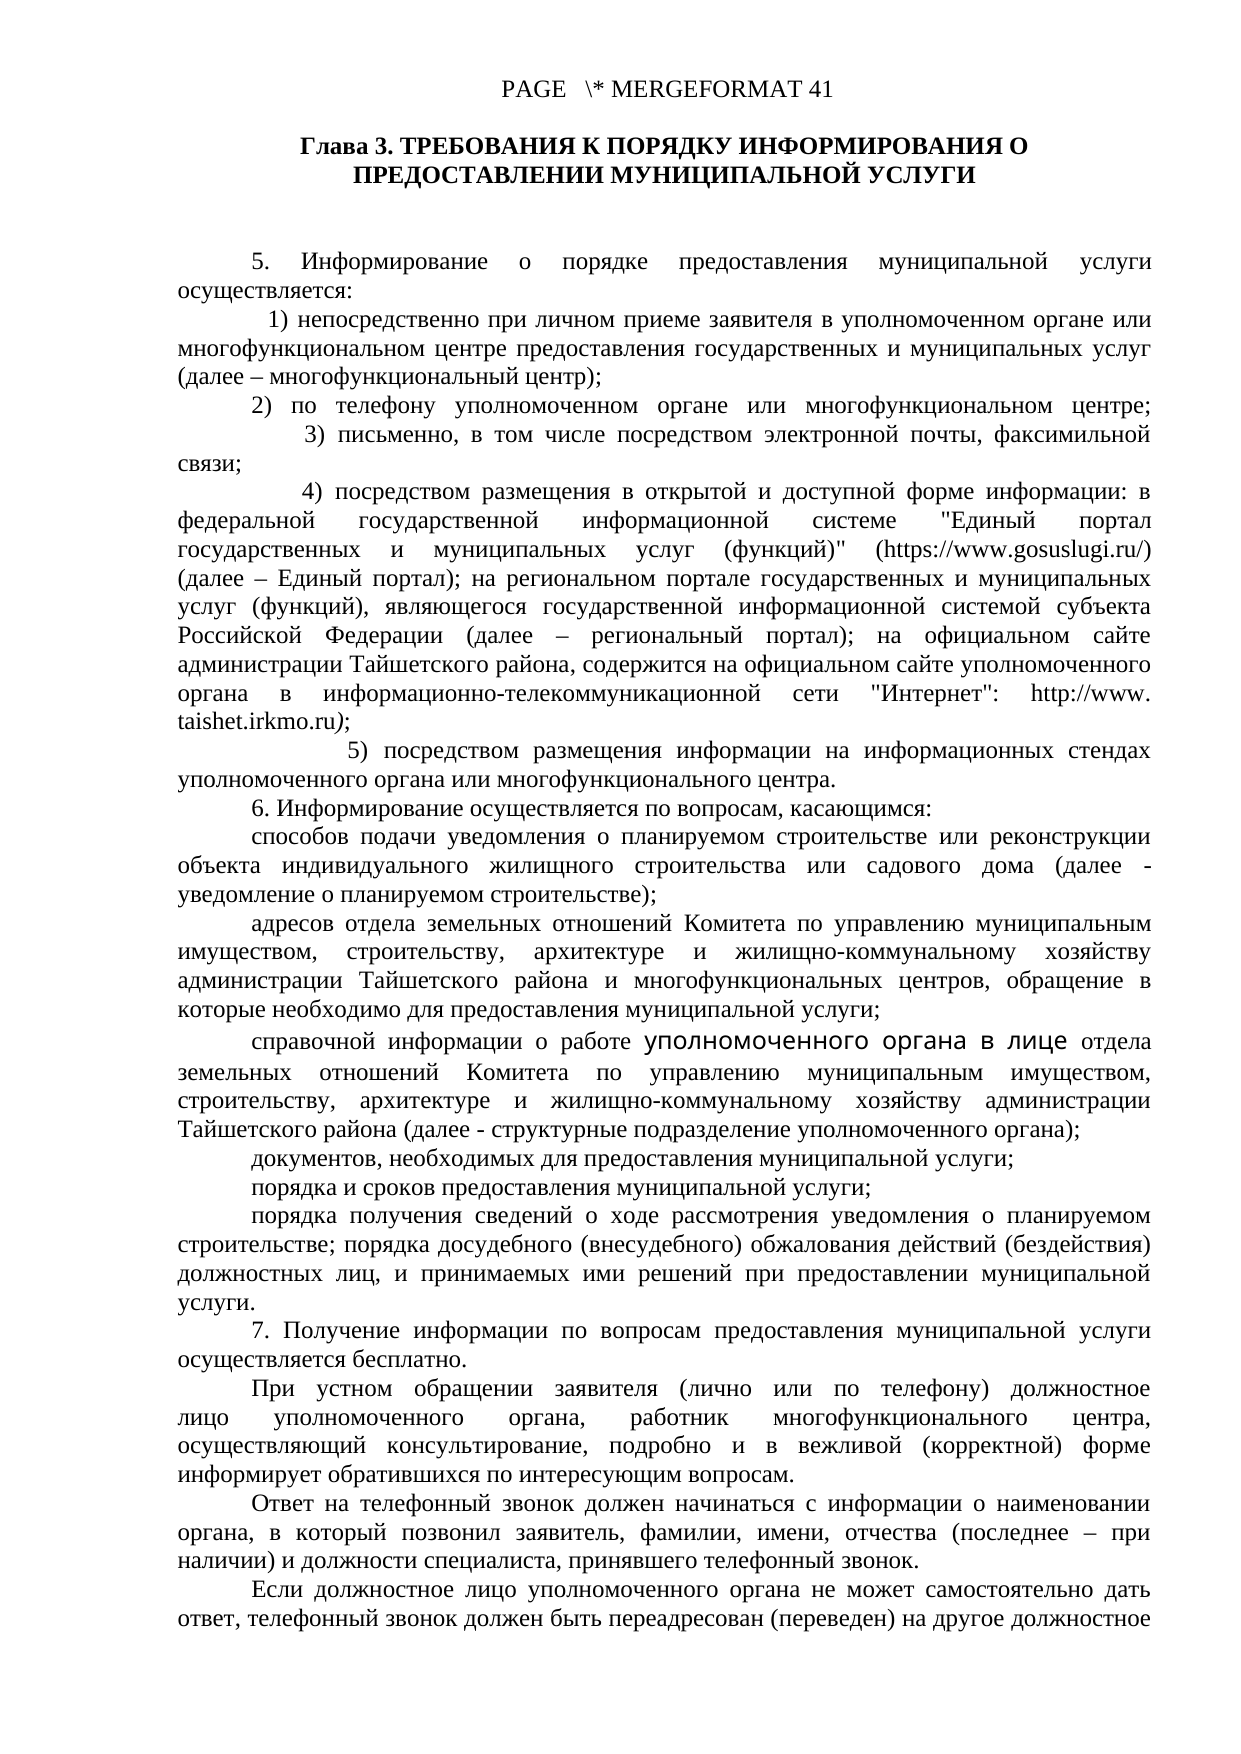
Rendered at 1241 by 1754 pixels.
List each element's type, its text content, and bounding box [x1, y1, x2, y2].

text 2) по телефону уполномоченном органе или многофункциональном центре; 3) письменно, в том числе посредством электронной почты, факсимильной связи; 4) посредством размещения в открытой и доступной форме информации: в федеральной государственной информационной системе "Единый портал государственных и муниципальных услуг (функций)" (https://www.gosuslugi.ru/) (далее – Единый портал); на региональном портале государственных и муниципальных услуг (функций), являющегося государственной информационной системой субъекта Российской Федерации (далее – региональный портал); на официальном сайте администрации Тайшетского района, содержится на официальном сайте уполномоченного органа в информационно-телекоммуникационной сети "Интернет": http://www. taishet.irkmo.ru); 5) посредством размещения информации на информационных стендах уполномоченного органа или многофункционального центра. [177, 390, 1152, 793]
text порядка получения сведений о ходе рассмотрения уведомления о планируемом строительстве; порядка досудебного (внесудебного) обжалования действий (бездействия) должностных лиц, и принимаемых ими решений при предоставлении муниципальной услуги. [177, 1200, 1152, 1315]
text адресов отдела земельных отношений Комитета по управлению муниципальным имуществом, строительству, архитектуре и жилищно-коммунальному хозяйству администрации Тайшетского района и многофункциональных центров, обращение в которые необходимо для предоставления муниципальной услуги; [177, 908, 1152, 1023]
text Глава 3. ТРЕБОВАНИЯ К ПОРЯДКУ ИНФОРМИРОВАНИЯ О ПРЕДОСТАВЛЕНИИ МУНИЦИПАЛЬНОЙ УСЛУГИ [177, 131, 1152, 189]
text порядка и сроков предоставления муниципальной услуги; [177, 1172, 1152, 1200]
text При устном обращении заявителя (лично или по телефону) должностное лицо уполномоченного органа, работник многофункционального центра, осуществляющий консультирование, подробно и в вежливой (корректной) форме информирует обратившихся по интересующим вопросам. [177, 1373, 1152, 1488]
text 6. Информирование осуществляется по вопросам, касающимся: [177, 793, 1152, 821]
text 5. Информирование о порядке предоставления муниципальной услуги осуществляется: 1) непосредственно при личном приеме заявителя в уполномоченном органе или многофункциональном центре предоставления государственных и муниципальных услуг (далее – многофункциональный центр); [177, 246, 1152, 390]
text документов, необходимых для предоставления муниципальной услуги; [177, 1143, 1152, 1172]
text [177, 1574, 1152, 1632]
text Ответ на телефонный звонок должен начинаться с информации о наименовании органа, в который позвонил заявитель, фамилии, имени, отчества (последнее – при наличии) и должности специалиста, принявшего телефонный звонок. [177, 1488, 1152, 1574]
text справочной информации о работе уполномоченного органа в лице отдела земельных отношений Комитета по управлению муниципальным имуществом, строительству, архитектуре и жилищно-коммунальному хозяйству администрации Тайшетского района (далее - структурные подразделение уполномоченного органа); [177, 1023, 1152, 1143]
text способов подачи уведомления о планируемом строительстве или реконструкции объекта индивидуального жилищного строительства или садового дома (далее - уведомление о планируемом строительстве); [177, 821, 1152, 908]
text 7. Получение информации по вопросам предоставления муниципальной услуги осуществляется бесплатно. [177, 1315, 1152, 1373]
